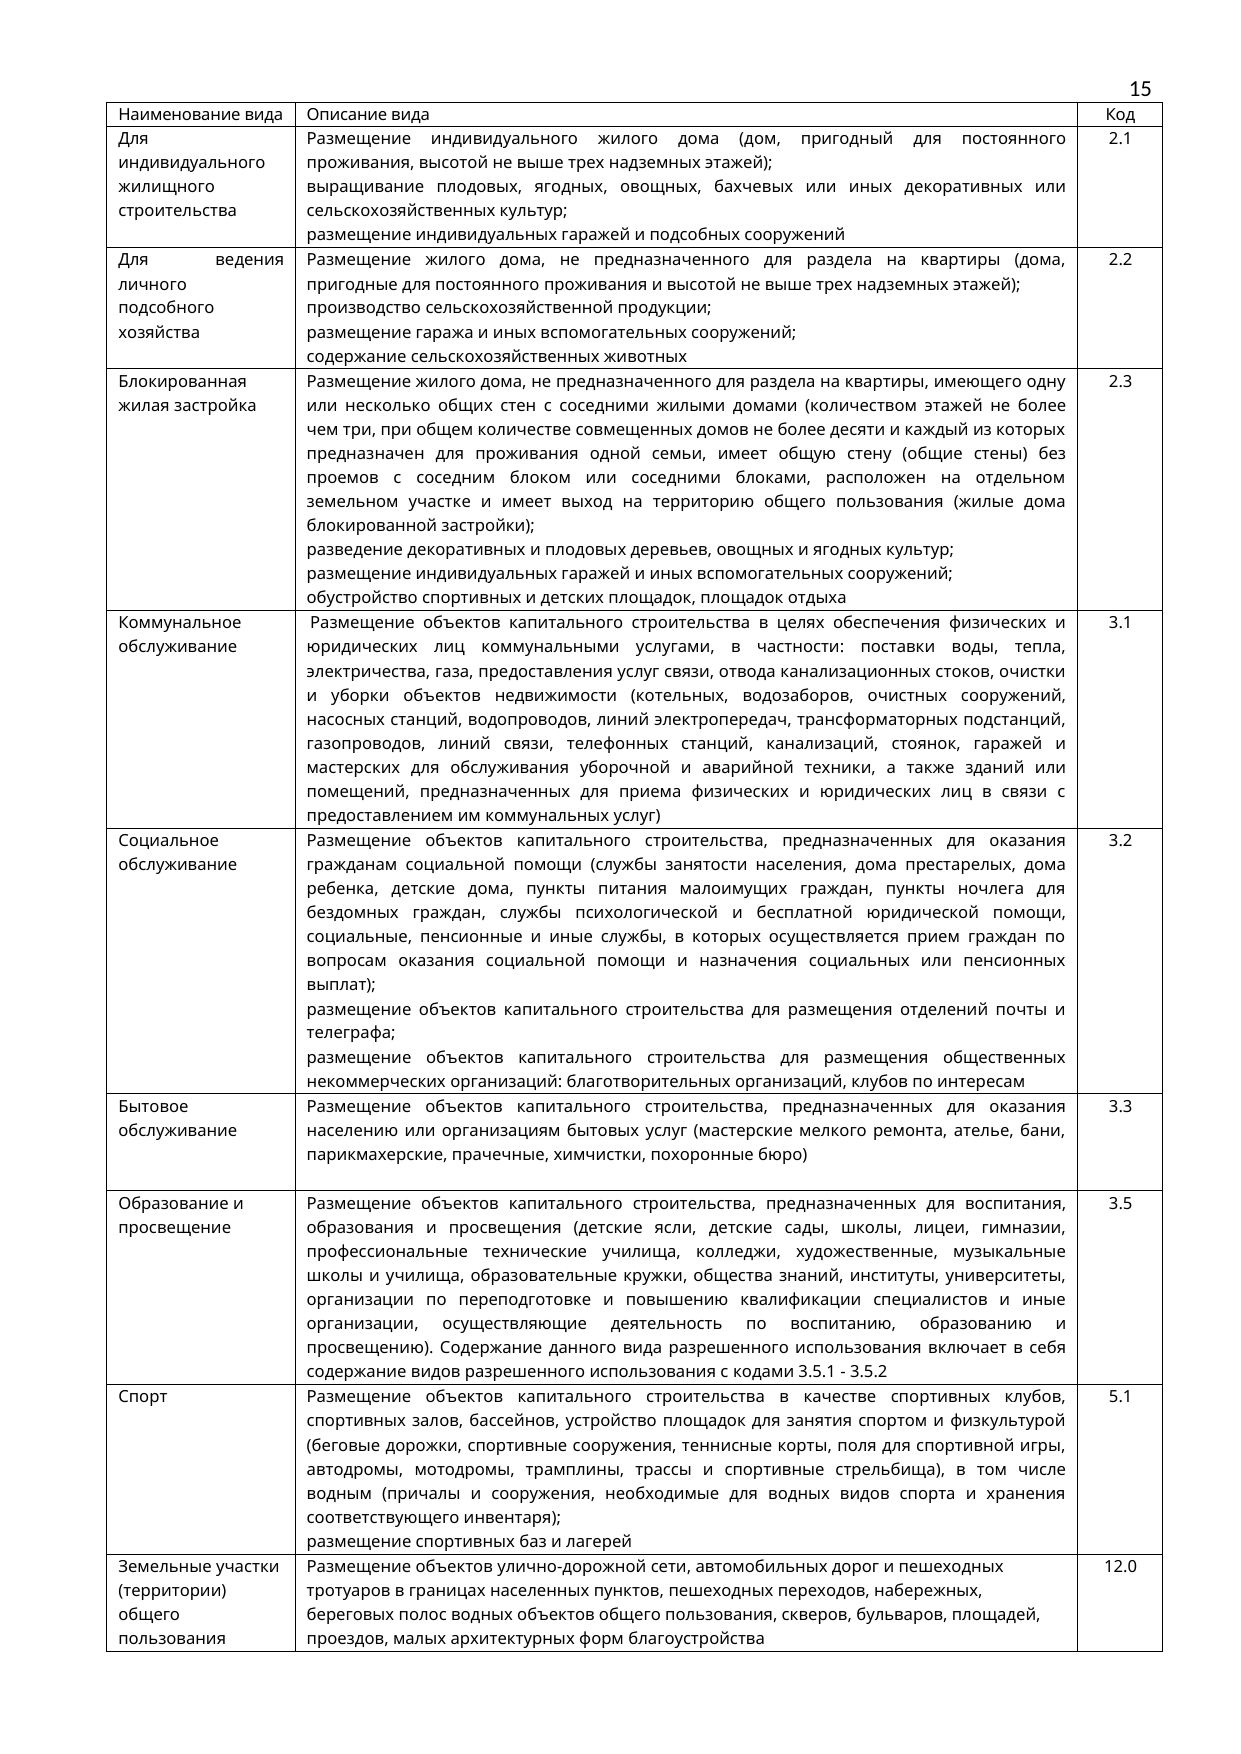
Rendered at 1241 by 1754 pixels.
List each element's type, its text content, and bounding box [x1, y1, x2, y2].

table_cell Размещение объектов капитального строительства в целях обеспечения физических и юридических лиц коммунальными услугами, в частности: поставки воды, тепла, электричества, газа, предоставления услуг связи, отвода канализационных стоков, очистки и уборки объектов недвижимости (котельных, водозаборов, очистных сооружений, насосных станций, водопроводов, линий электропередач, трансформаторных подстанций, газопроводов, линий связи, телефонных станций, канализаций, стоянок, гаражей и мастерских для обслуживания уборочной и аварийной техники, а также зданий или помещений, предназначенных для приема физических и юридических лиц в связи с предоставлением им коммунальных услуг) [296, 611, 1077, 828]
table_cell Коммунальное обслуживание [107, 611, 295, 828]
table_cell Размещение жилого дома, не предназначенного для раздела на квартиры (дома, пригодные для постоянного проживания и высотой не выше трех надземных этажей); производство сельскохозяйственной продукции; размещение гаража и иных вспомогательных сооружений; содержание сельскохозяйственных животных [296, 248, 1077, 368]
table_cell Размещение объектов капитального строительства, предназначенных для оказания гражданам социальной помощи (службы занятости населения, дома престарелых, дома ребенка, детские дома, пункты питания малоимущих граждан, пункты ночлега для бездомных граждан, службы психологической и бесплатной юридической помощи, социальные, пенсионные и иные службы, в которых осуществляется прием граждан по вопросам оказания социальной помощи и назначения социальных или пенсионных выплат); размещение объектов капитального строительства для размещения отделений почты и телеграфа; размещение объектов капитального строительства для размещения общественных некоммерческих организаций: благотворительных организаций, клубов по интересам [296, 829, 1077, 1093]
table_cell 3.5 [1078, 1191, 1162, 1384]
table_cell Социальное обслуживание [107, 829, 295, 1093]
table_cell Размещение жилого дома, не предназначенного для раздела на квартиры, имеющего одну или несколько общих стен с соседними жилыми домами (количеством этажей не более чем три, при общем количестве совмещенных домов не более десяти и каждый из которых предназначен для проживания одной семьи, имеет общую стену (общие стены) без проемов с соседним блоком или соседними блоками, расположен на отдельном земельном участке и имеет выход на территорию общего пользования (жилые дома блокированной застройки); разведение декоративных и плодовых деревьев, овощных и ягодных культур; размещение индивидуальных гаражей и иных вспомогательных сооружений; обустройство спортивных и детских площадок, площадок отдыха [296, 369, 1077, 610]
table_cell Размещение объектов капитального строительства, предназначенных для воспитания, образования и просвещения (детские ясли, детские сады, школы, лицеи, гимназии, профессиональные технические училища, колледжи, художественные, музыкальные школы и училища, образовательные кружки, общества знаний, институты, университеты, организации по переподготовке и повышению квалификации специалистов и иные организации, осуществляющие деятельность по воспитанию, образованию и просвещению). Содержание данного вида разрешенного использования включает в себя содержание видов разрешенного использования с кодами 3.5.1 - 3.5.2 [296, 1191, 1077, 1384]
table_cell Образование и просвещение [107, 1191, 295, 1384]
table_cell Бытовое обслуживание [107, 1094, 295, 1190]
table_header Описание вида [296, 103, 1077, 126]
table_cell Размещение индивидуального жилого дома (дом, пригодный для постоянного проживания, высотой не выше трех надземных этажей); выращивание плодовых, ягодных, овощных, бахчевых или иных декоративных или сельскохозяйственных культур; размещение индивидуальных гаражей и подсобных сооружений [296, 127, 1077, 247]
table_cell 5.1 [1078, 1385, 1162, 1553]
table_header Наименование вида [107, 103, 295, 126]
table_cell 3.3 [1078, 1094, 1162, 1190]
table_cell 12.0 [1078, 1555, 1162, 1651]
table_cell 3.2 [1078, 829, 1162, 1093]
table_cell Размещение объектов улично-дорожной сети, автомобильных дорог и пешеходных тротуаров в границах населенных пунктов, пешеходных переходов, набережных, береговых полос водных объектов общего пользования, скверов, бульваров, площадей, проездов, малых архитектурных форм благоустройства [296, 1555, 1077, 1651]
table_cell 2.3 [1078, 369, 1162, 610]
table_header Код [1078, 103, 1162, 126]
table_cell Для ведения личного подсобного хозяйства [107, 248, 295, 368]
table_cell 2.1 [1078, 127, 1162, 247]
table_cell 3.1 [1078, 611, 1162, 828]
table_cell Земельные участки (территории) общего пользования [107, 1555, 295, 1651]
table_cell 2.2 [1078, 248, 1162, 368]
table_cell Для индивидуального жилищного строительства [107, 127, 295, 247]
table_cell Спорт [107, 1385, 295, 1553]
table_cell Размещение объектов капитального строительства в качестве спортивных клубов, спортивных залов, бассейнов, устройство площадок для занятия спортом и физкультурой (беговые дорожки, спортивные сооружения, теннисные корты, поля для спортивной игры, автодромы, мотодромы, трамплины, трассы и спортивные стрельбища), в том числе водным (причалы и сооружения, необходимые для водных видов спорта и хранения соответствующего инвентаря); размещение спортивных баз и лагерей [296, 1385, 1077, 1553]
table_cell Размещение объектов капитального строительства, предназначенных для оказания населению или организациям бытовых услуг (мастерские мелкого ремонта, ателье, бани, парикмахерские, прачечные, химчистки, похоронные бюро) [296, 1094, 1077, 1190]
table_cell Блокированная жилая застройка [107, 369, 295, 610]
